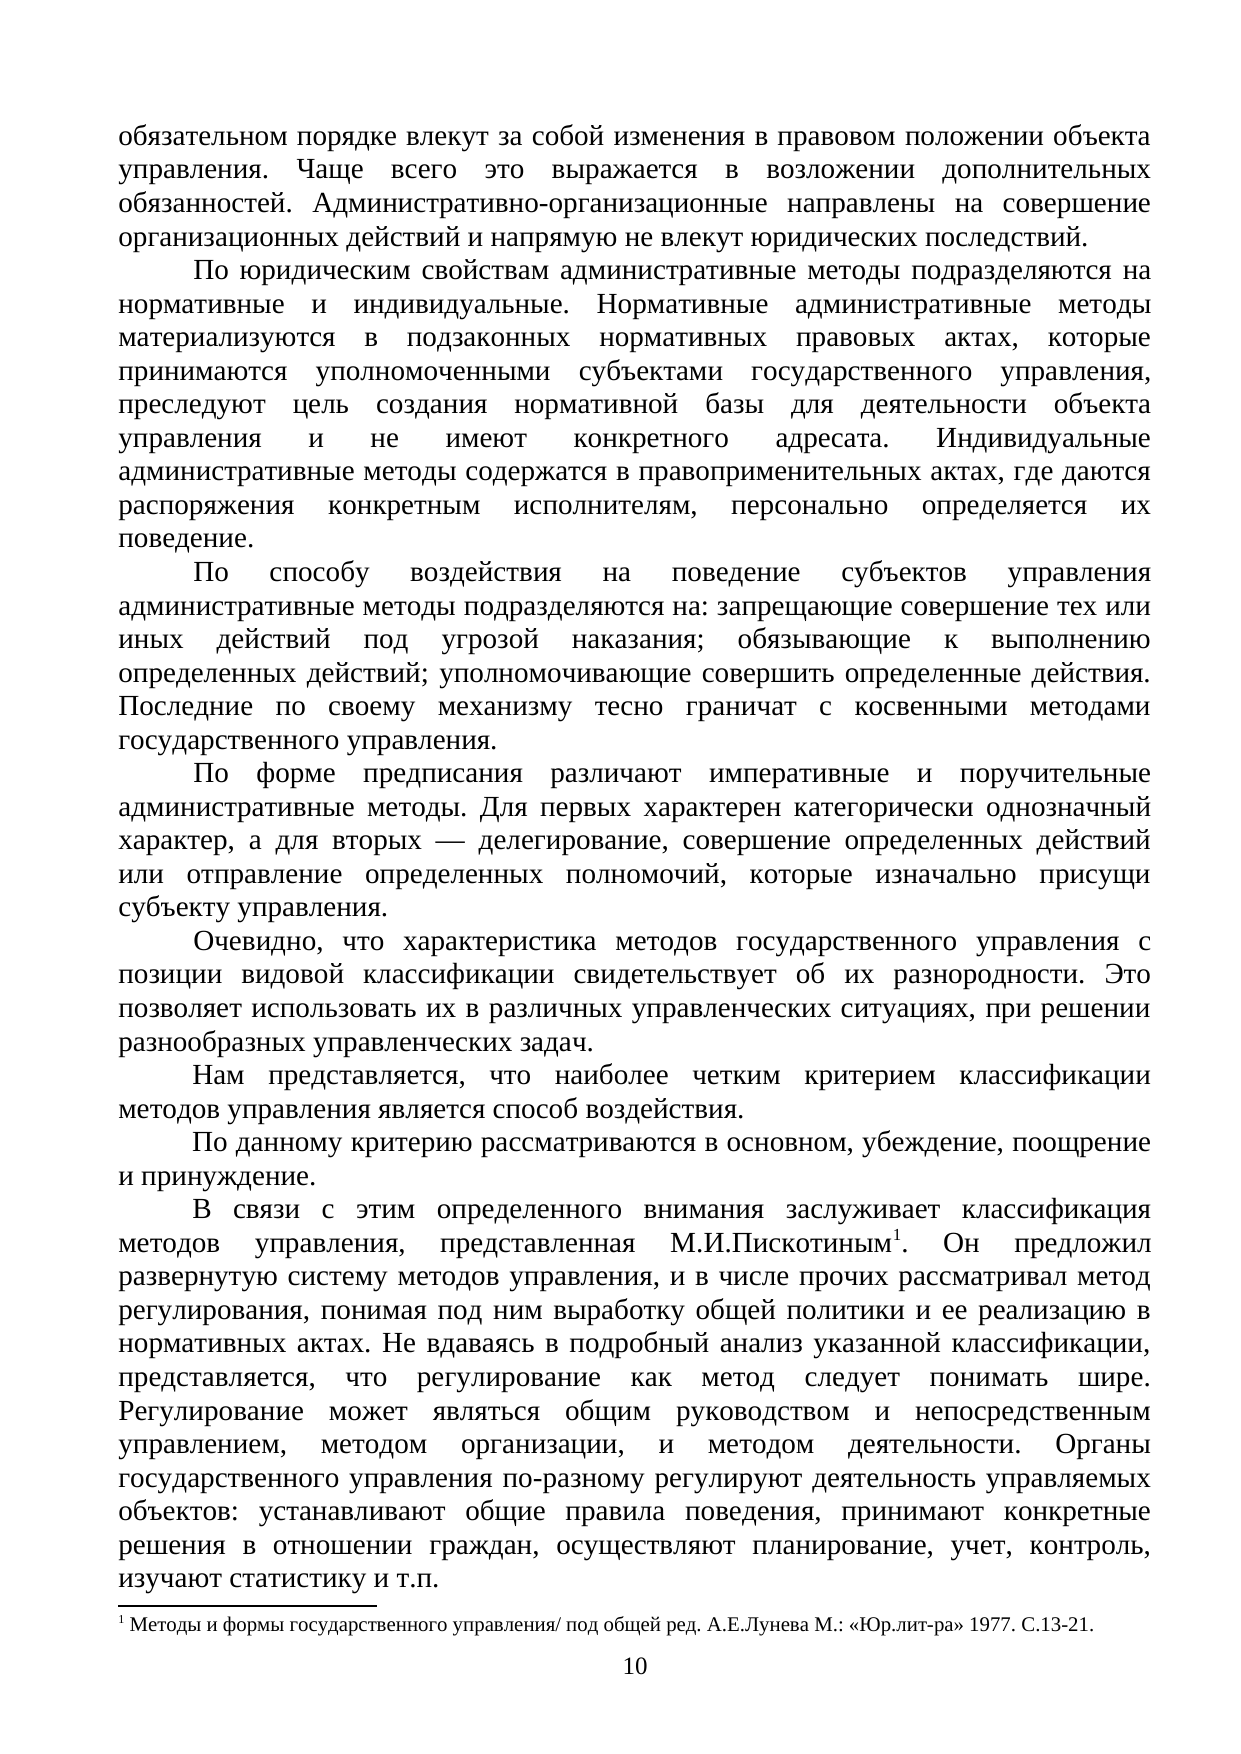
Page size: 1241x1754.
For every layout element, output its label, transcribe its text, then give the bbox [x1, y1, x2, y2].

text Нам представляется, что наиболее четким критерием классификации методов управления является способ воздействия. [118, 1057, 1152, 1124]
text В связи с этим определенного внимания заслуживает классификация методов управления, представленная М.И.Пискотиным. Он предложил развернутую систему методов управления, и в числе прочих рассматривал метод регулирования, понимая под ним выработку общей политики и ее реализацию в нормативных актах. Не вдаваясь в подробный анализ указанной классификации, представляется, что регулирование как метод следует понимать шире. Регулирование может являться общим руководством и непосредственным управлением, методом организации, и методом деятельности. Органы государственного управления по-разному регулируют деятельность управляемых объектов: устанавливают общие правила поведения, принимают конкретные решения в отношении граждан, осуществляют планирование, учет, контроль, изучают статистику и т.п. [118, 1191, 1152, 1594]
text Очевидно, что характеристика методов государственного управления с позиции видовой классификации свидетельствует об их разнородности. Это позволяет использовать их в различных управленческих ситуациях, при решении разнообразных управленческих задач. [118, 923, 1152, 1057]
text По способу воздействия на поведение субъектов управления административные методы подразделяются на: запрещающие совершение тех или иных действий под угрозой наказания; обязывающие к выполнению определенных действий; уполномочивающие совершить определенные действия. Последние по своему механизму тесно граничат с косвенными методами государственного управления. [118, 554, 1152, 755]
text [118, 118, 1152, 252]
text По данному критерию рассматриваются в основном, убеждение, поощрение и принуждение. [118, 1124, 1152, 1191]
text По форме предписания различают императивные и поручительные административные методы. Для первых характерен категорически однозначный характер, а для вторых — делегирование, совершение определенных действий или отправление определенных полномочий, которые изначально присущи субъекту управления. [118, 755, 1152, 923]
text По юридическим свойствам административные методы подразделяются на нормативные и индивидуальные. Нормативные административные методы материализуются в подзаконных нормативных правовых актах, которые принимаются уполномоченными субъектами государственного управления, преследуют цель создания нормативной базы для деятельности объекта управления и не имеют конкретного адресата. Индивидуальные административные методы содержатся в правоприменительных актах, где даются распоряжения конкретным исполнителям, персонально определяется их поведение. [118, 252, 1152, 554]
